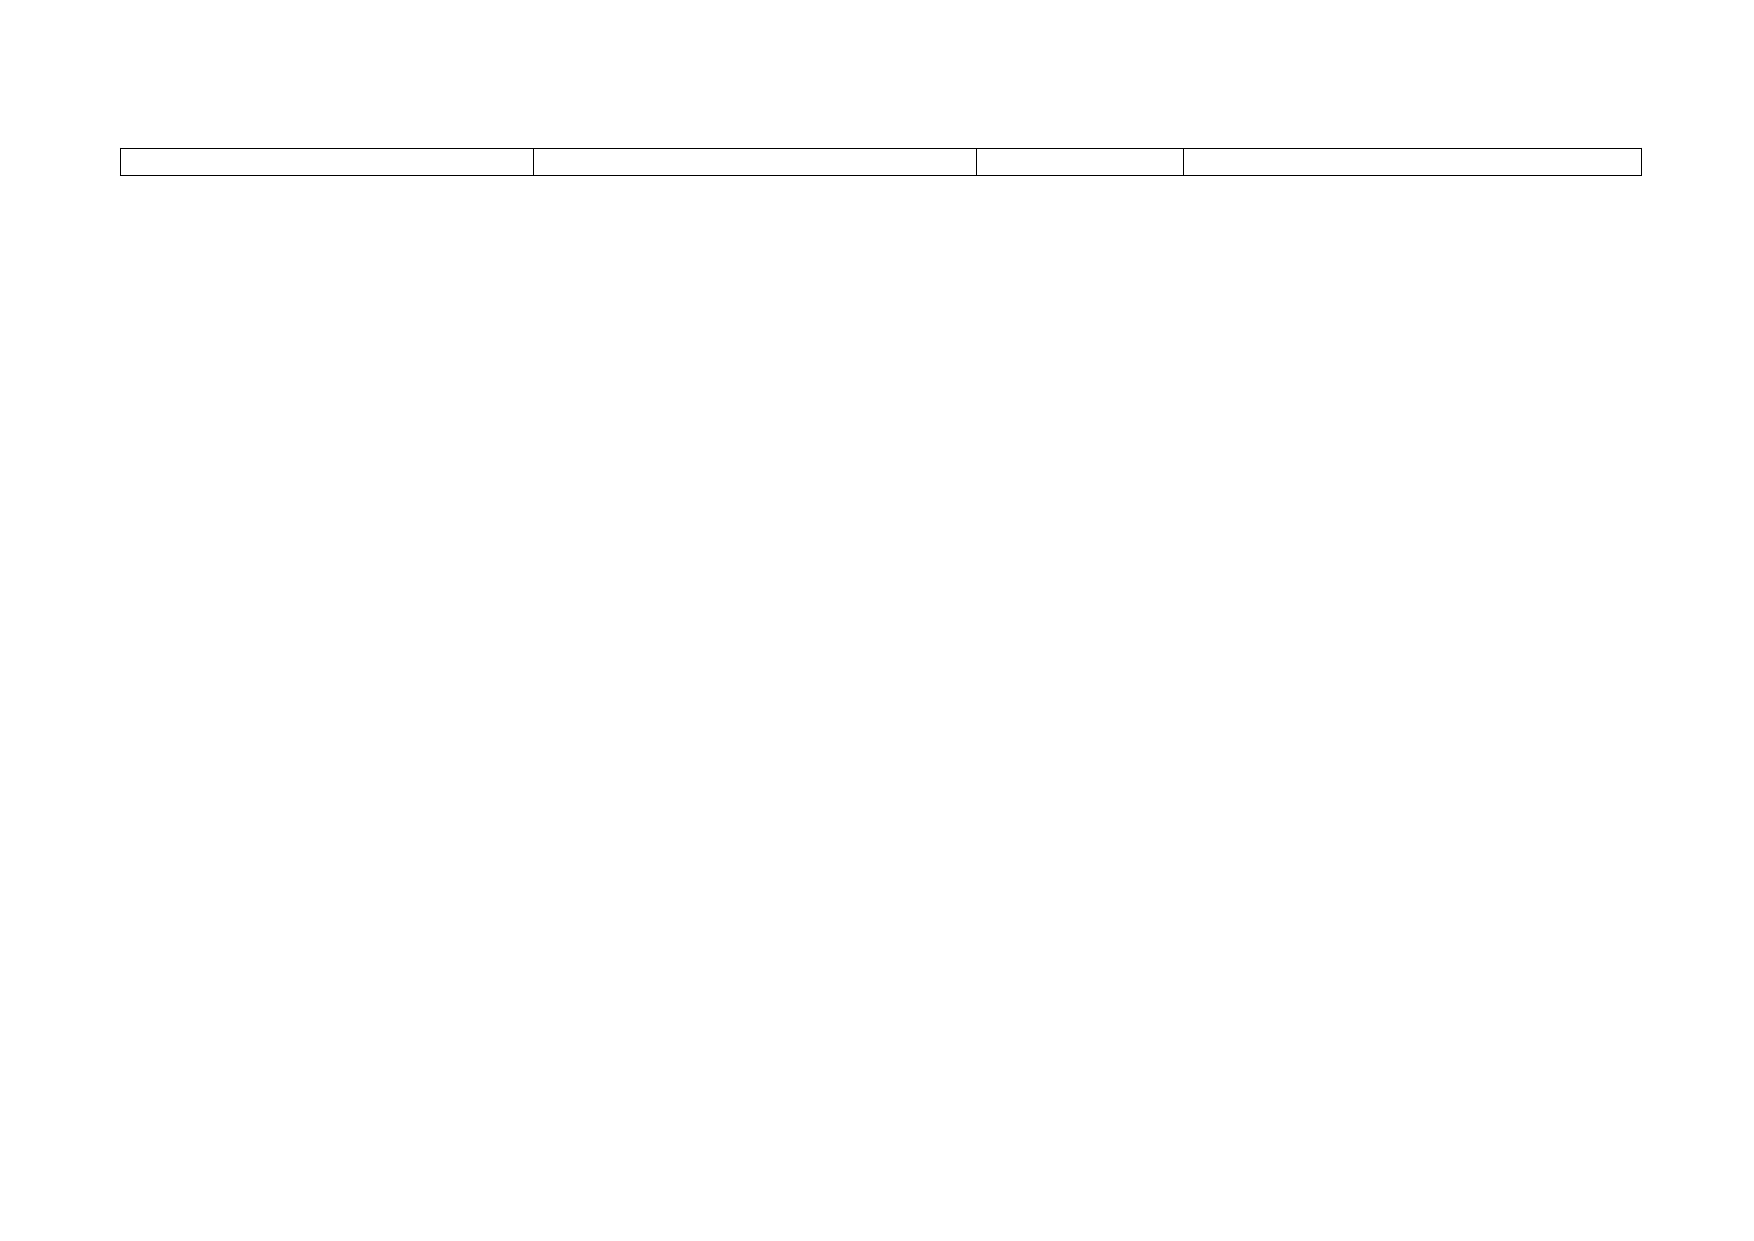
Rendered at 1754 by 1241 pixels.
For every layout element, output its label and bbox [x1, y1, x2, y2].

table_cell [534, 149, 976, 175]
table_cell [1184, 149, 1641, 175]
table_cell [977, 149, 1183, 175]
table_cell [121, 149, 533, 175]
